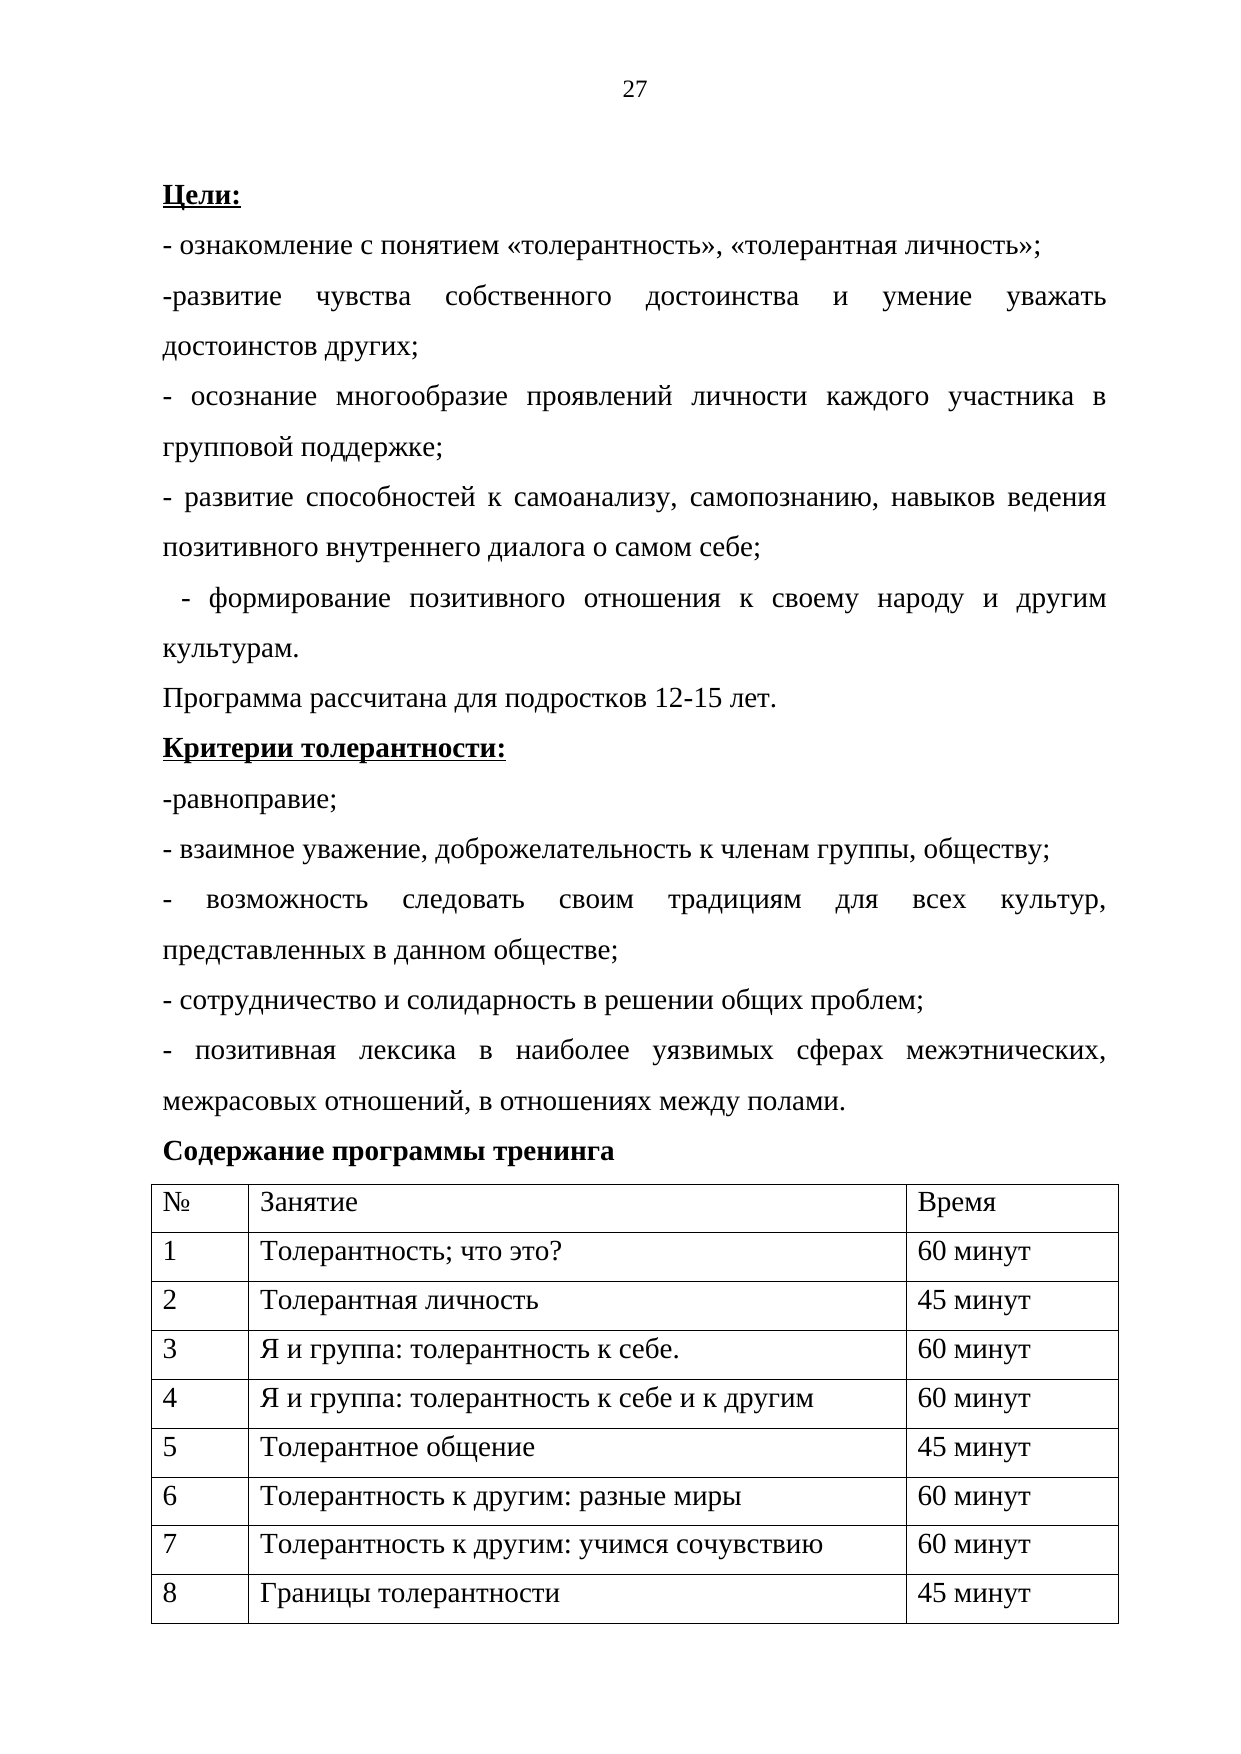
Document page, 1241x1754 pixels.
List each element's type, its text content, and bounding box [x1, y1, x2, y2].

text - сотрудничество и солидарность в решении общих проблем; [162, 982, 1107, 1016]
table_cell 6 [152, 1478, 248, 1525]
table_cell Толерантность к другим: учимся сочувствию [249, 1526, 906, 1574]
table_header Время [907, 1185, 1118, 1232]
text - формирование позитивного отношения к своему народу и другим культурам. [162, 580, 1107, 663]
text Цели: [162, 177, 1107, 211]
table_header № [152, 1185, 248, 1232]
text Содержание программы тренинга [162, 1133, 1107, 1167]
table_cell 3 [152, 1331, 248, 1379]
table_cell Толерантность; что это? [249, 1233, 906, 1281]
table_cell 60 минут [907, 1331, 1118, 1379]
table_cell 7 [152, 1526, 248, 1574]
text - осознание многообразие проявлений личности каждого участника в групповой поддержке; [162, 378, 1107, 462]
text -развитие чувства собственного достоинства и умение уважать достоинстов других; [162, 278, 1107, 362]
table_cell Толерантное общение [249, 1429, 906, 1477]
text - позитивная лексика в наиболее уязвимых сферах межэтнических, межрасовых отношений, в отношениях между полами. [162, 1032, 1107, 1116]
table_cell 45 минут [907, 1429, 1118, 1477]
table_cell 45 минут [907, 1575, 1118, 1623]
text Программа рассчитана для подростков 12-15 лет. [162, 680, 1107, 714]
table_cell 4 [152, 1380, 248, 1428]
text Критерии толерантности: [162, 731, 1107, 764]
table_cell 8 [152, 1575, 248, 1623]
table_cell Я и группа: толерантность к себе и к другим [249, 1380, 906, 1428]
table_cell 60 минут [907, 1233, 1118, 1281]
text - ознакомление с понятием «толерантность», «толерантная личность»; [162, 227, 1107, 261]
table_cell Толерантная личность [249, 1282, 906, 1330]
text -равноправие; [162, 781, 1107, 814]
text - развитие способностей к самоанализу, самопознанию, навыков ведения позитивного внутреннего диалога о самом себе; [162, 479, 1107, 563]
table_cell 5 [152, 1429, 248, 1477]
text - взаимное уважение, доброжелательность к членам группы, обществу; [162, 831, 1107, 865]
table_cell 1 [152, 1233, 248, 1281]
table_cell 60 минут [907, 1380, 1118, 1428]
table_cell Толерантность к другим: разные миры [249, 1478, 906, 1525]
table_cell 60 минут [907, 1478, 1118, 1525]
text - возможность следовать своим традициям для всех культур, представленных в данном обществе; [162, 882, 1107, 965]
table_cell Границы толерантности [249, 1575, 906, 1623]
table_cell 45 минут [907, 1282, 1118, 1330]
table_cell Я и группа: толерантность к себе. [249, 1331, 906, 1379]
table_header Занятие [249, 1185, 906, 1232]
table_cell 2 [152, 1282, 248, 1330]
table_cell 60 минут [907, 1526, 1118, 1574]
